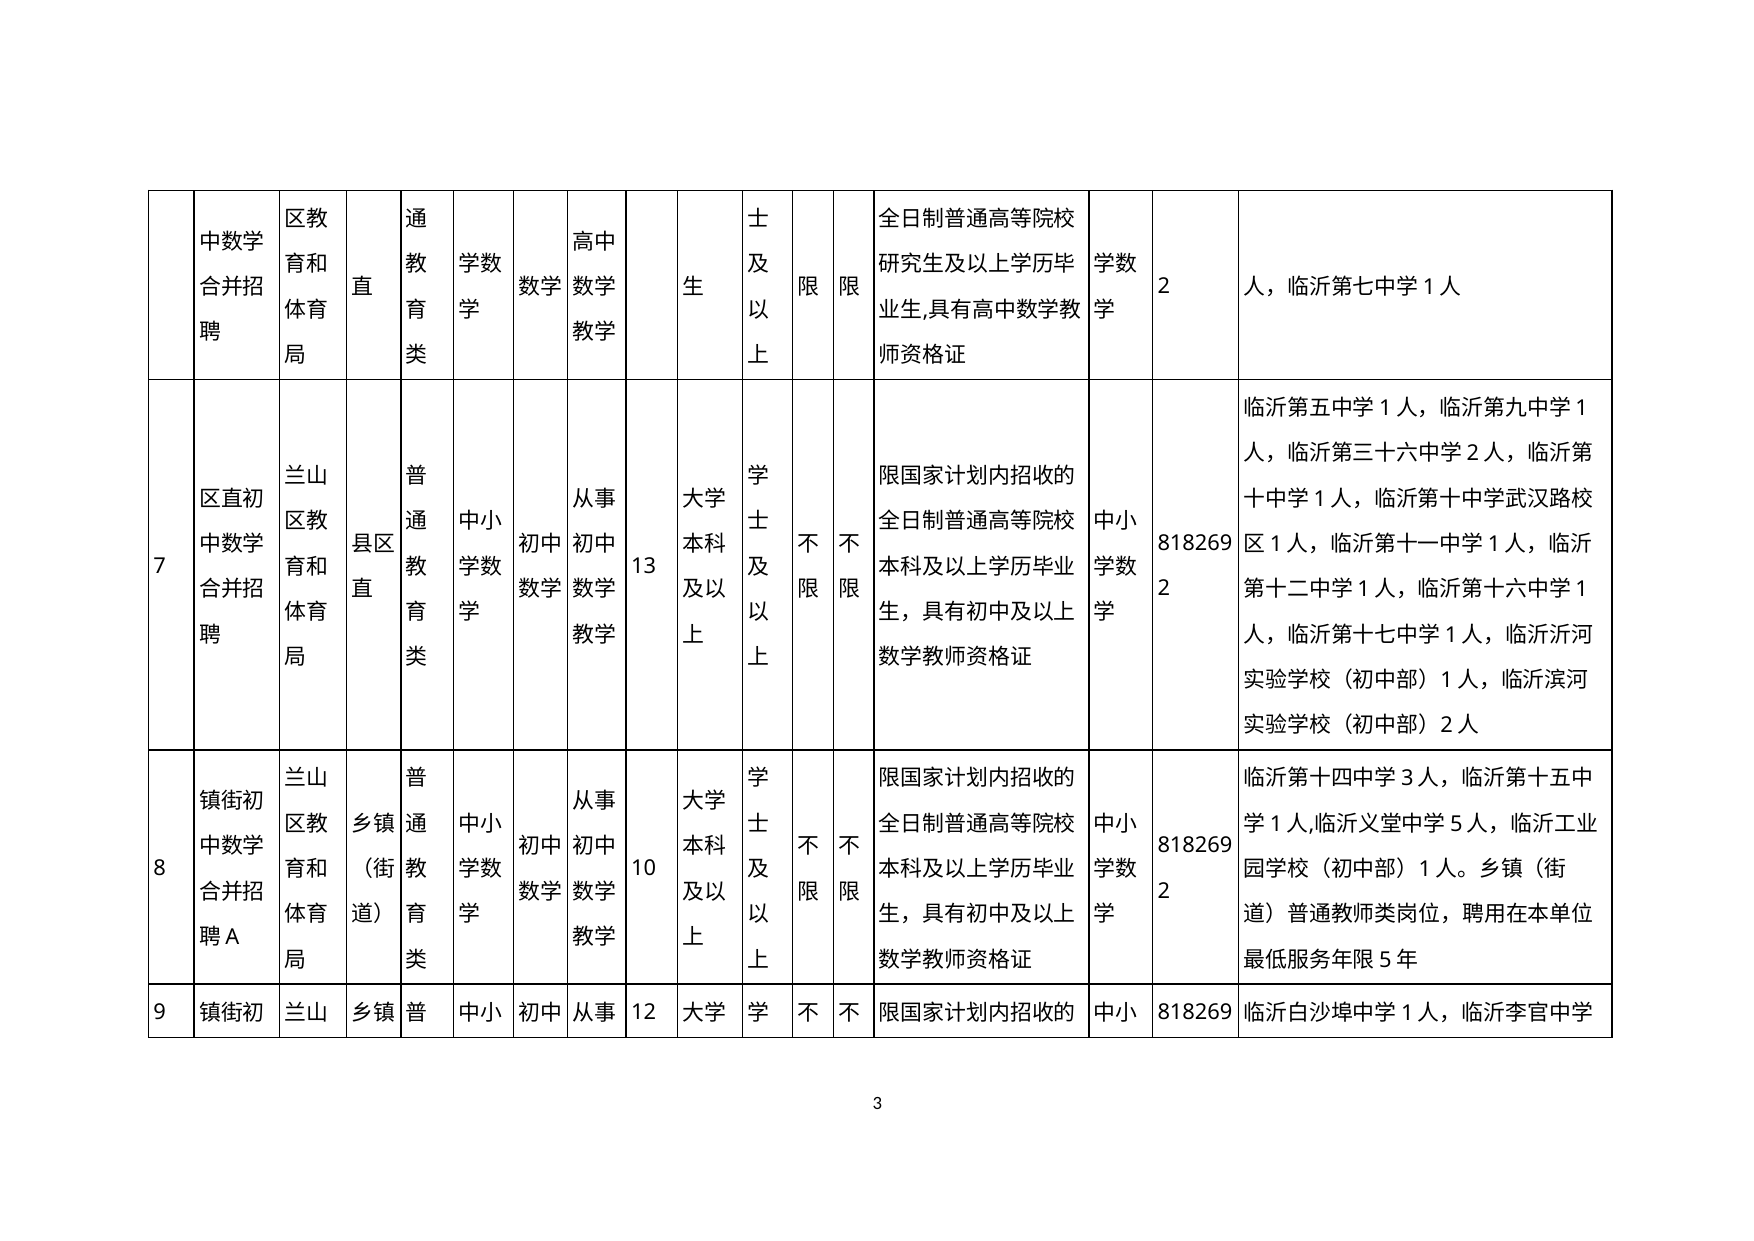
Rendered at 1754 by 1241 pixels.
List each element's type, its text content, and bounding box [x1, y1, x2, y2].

table_cell 乡镇（街道） [347, 985, 400, 1036]
table_cell 3 [627, 191, 677, 379]
table_cell 大学本科及以上 [678, 380, 742, 749]
table_cell 不限 [834, 191, 873, 379]
table_cell 13 [627, 380, 677, 749]
table_cell 从事初中数学教学 [568, 985, 625, 1036]
table_cell 研究生 [678, 191, 742, 379]
table_cell 县区直 [347, 191, 400, 379]
table_cell 兰山区教育和体育局 [280, 751, 346, 983]
table_cell 8 [149, 751, 193, 983]
table_cell 从事初中数学教学 [568, 751, 625, 983]
table_cell 不限 [834, 380, 873, 749]
table_cell 普通教育类 [402, 191, 453, 379]
table_cell 中小学数学 [1090, 380, 1152, 749]
table_cell 从事初中数学教学 [568, 380, 625, 749]
table_cell 中小学数学 [454, 751, 513, 983]
table_cell 中小学数学 [454, 985, 513, 1036]
table_cell 镇街初中数学合并招聘A [195, 751, 279, 983]
table_cell 临沂第五中学1人，临沂第九中学1人，临沂第三十六中学2人，临沂第十中学1人，临沂第十中学武汉路校区1人，临沂第十一中学1人，临沂第十二中学1人，临沂第十六中学1人，临沂第十七中学1人，临沂沂河实验学校（初中部）1人，临沂滨河实验学校（初中部）2人 [1239, 380, 1611, 749]
table_cell 8182692 [1153, 751, 1238, 983]
table_cell 10 [627, 751, 677, 983]
table_cell 区直高中数学合并招聘 [195, 191, 279, 379]
table_cell 普通教育类 [402, 380, 453, 749]
table_cell 12 [627, 985, 677, 1036]
table_cell 7 [149, 380, 193, 749]
table_cell 初中数学 [514, 985, 567, 1036]
table_cell 初中数学 [514, 751, 567, 983]
table_cell 限国家计划内招收的全日制普通高等院校本科及以上学历毕业生，具有初中及以上数学教师资格证 [875, 380, 1088, 749]
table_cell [875, 191, 1088, 379]
table_cell 兰山区教育和体育局 [280, 380, 346, 749]
table_cell 不限 [793, 380, 833, 749]
table_cell 高中数学 [514, 191, 567, 379]
table_cell 8182692 [1153, 380, 1238, 749]
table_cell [875, 985, 1088, 1036]
table_cell 9 [149, 985, 193, 1036]
table_cell 6 [149, 191, 193, 379]
table_cell 中小学数学 [1090, 985, 1152, 1036]
table_cell 大学本科及以上 [678, 985, 742, 1036]
table_cell 不限 [834, 985, 873, 1036]
table_cell 中小学数学 [454, 380, 513, 749]
table_cell 不限 [793, 191, 833, 379]
table_cell 初中数学 [514, 380, 567, 749]
table_cell 不限 [834, 751, 873, 983]
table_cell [1239, 191, 1611, 379]
table_cell 普通教育类 [402, 985, 453, 1036]
table_cell 不限 [793, 985, 833, 1036]
table_cell 中小学数学 [1090, 191, 1152, 379]
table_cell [1239, 985, 1611, 1036]
table_cell 硕士及以上 [743, 191, 792, 379]
table_cell 学士及以上 [743, 380, 792, 749]
table_cell 区直初中数学合并招聘 [195, 380, 279, 749]
table_cell 兰山区教育和体育局 [280, 985, 346, 1036]
table_cell 乡镇（街道） [347, 751, 400, 983]
table_cell 限国家计划内招收的全日制普通高等院校本科及以上学历毕业生，具有初中及以上数学教师资格证 [875, 751, 1088, 983]
table_cell 中小学数学 [1090, 751, 1152, 983]
table_cell 中小学数学 [454, 191, 513, 379]
table_cell 学士及以上 [743, 751, 792, 983]
table_cell 大学本科及以上 [678, 751, 742, 983]
table_cell 县区直 [347, 380, 400, 749]
table_cell 不限 [793, 751, 833, 983]
table_cell 8182692 [1153, 191, 1238, 379]
table_cell 普通教育类 [402, 751, 453, 983]
table_cell 学士及以上 [743, 985, 792, 1036]
table_cell 兰山区教育和体育局 [280, 191, 346, 379]
table_cell 临沂第十四中学3人，临沂第十五中学1人,临沂义堂中学5人，临沂工业园学校（初中部）1人。乡镇（街道）普通教师类岗位，聘用在本单位最低服务年限5年 [1239, 751, 1611, 983]
table_cell 8182692 [1153, 985, 1238, 1036]
table_cell 从事高中数学教学 [568, 191, 625, 379]
table_cell 镇街初中数学合并招聘B [195, 985, 279, 1036]
